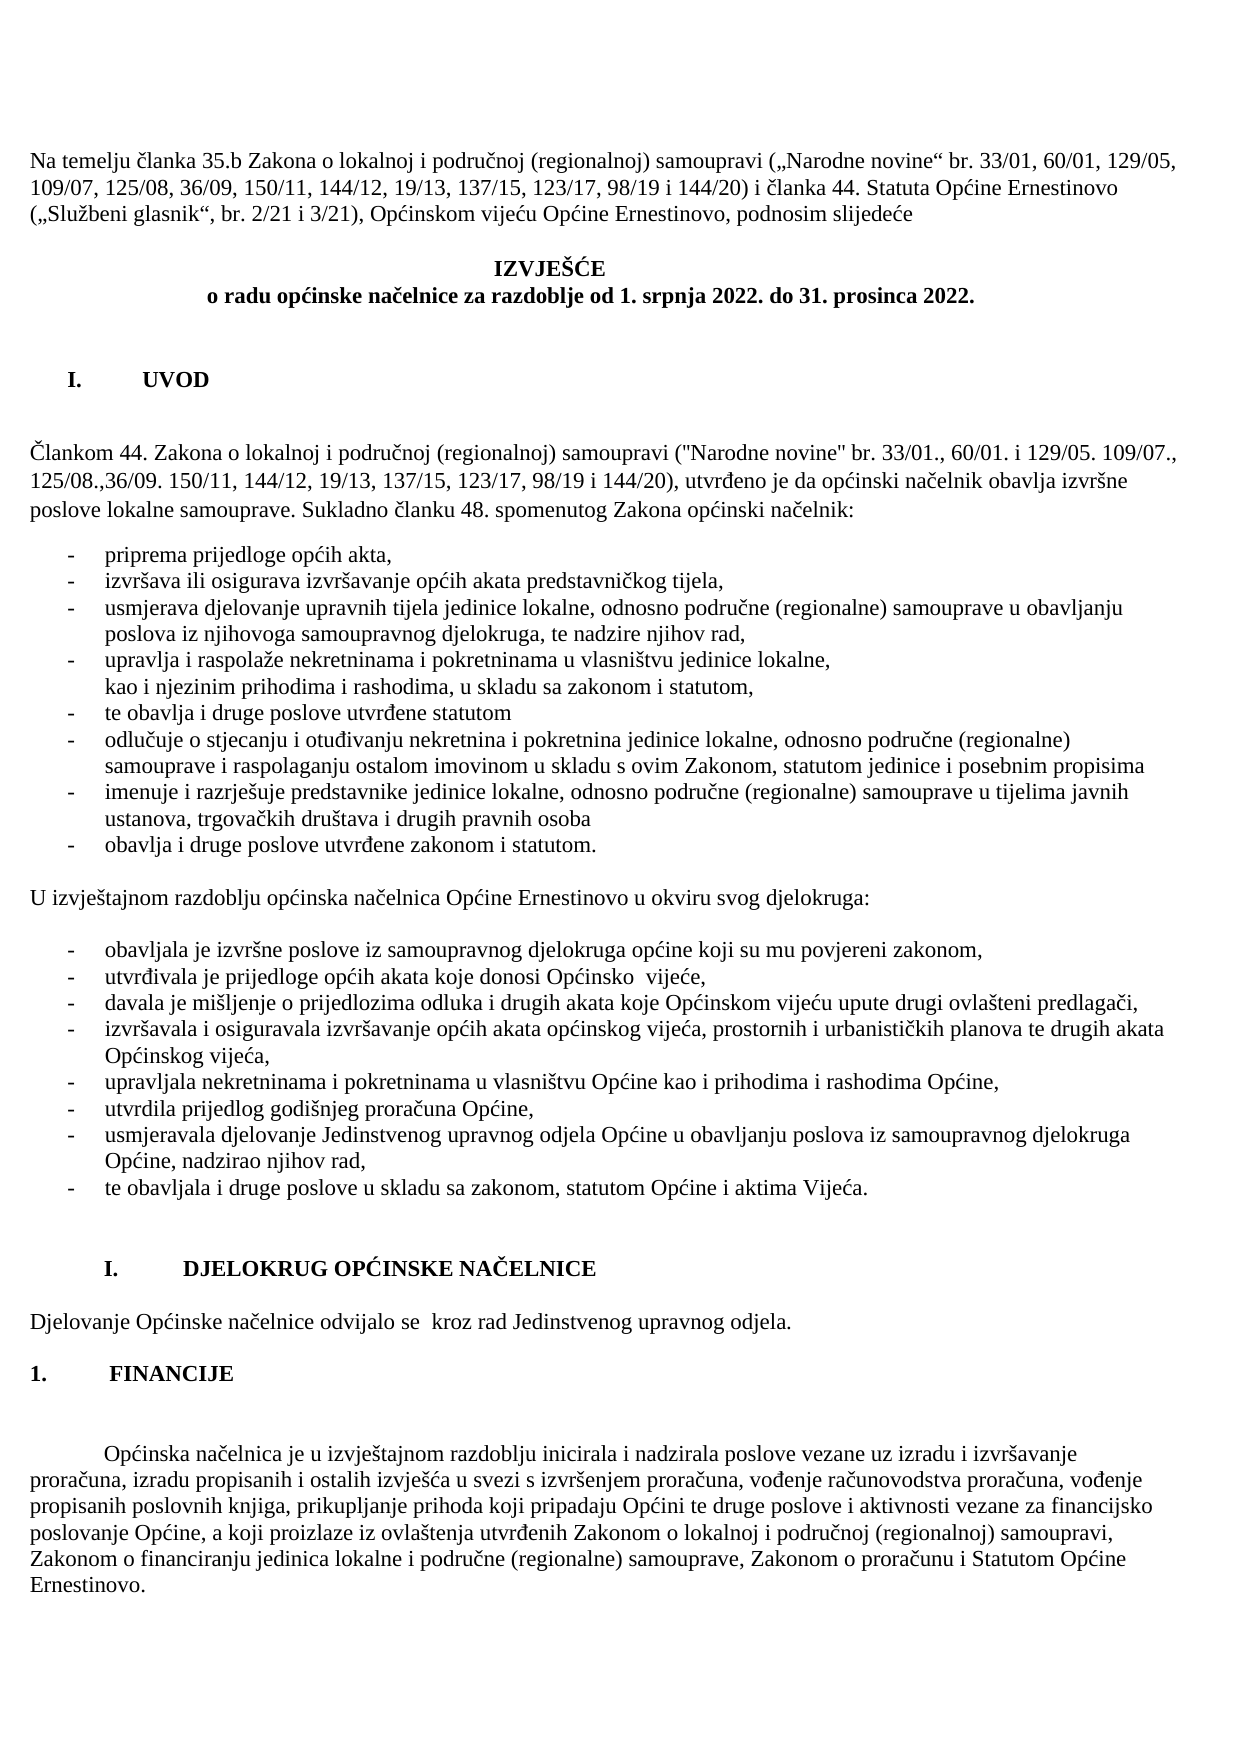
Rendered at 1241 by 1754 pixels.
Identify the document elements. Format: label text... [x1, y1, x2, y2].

list obavljala je izvršne poslove iz samoupravnog djelokruga općine koji su mu povjereni zakonom, [67, 936, 1181, 963]
list te obavljala i druge poslove u skladu sa zakonom, statutom Općine i aktima Vijeća. [67, 1174, 1181, 1200]
text Djelovanje Općinske načelnice odvijalo se kroz rad Jedinstvenog upravnog odjela. [29, 1308, 1181, 1334]
list te obavlja i druge poslove utvrđene statutom [67, 699, 1181, 726]
text IZVJEŠĆE [29, 255, 1181, 282]
text Člankom 44. Zakona o lokalnoj i područnoj (regionalnoj) samoupravi (''Narodne novine'' br. 33/01., 60/01. i 129/05. 109/07., 125/08.,36/09. 150/11, 144/12, 19/13, 137/15, 123/17, 98/19 i 144/20), utvrđeno je da općinski načelnik obavlja izvršne poslove lokalne samouprave. Sukladno članku 48. spomenutog Zakona općinski načelnik: [29, 439, 1181, 522]
list odlučuje o stjecanju i otuđivanju nekretnina i pokretnina jedinice lokalne, odnosno područne (regionalne) samouprave i raspolaganju ostalom imovinom u skladu s ovim Zakonom, statutom jedinice i posebnim propisima [67, 726, 1181, 778]
text o radu općinske načelnice za razdoblje od 1. srpnja 2022. do 31. prosinca 2022. [29, 282, 1181, 308]
text Na temelju članka 35.b Zakona o lokalnoj i područnoj (regionalnoj) samoupravi („Narodne novine“ br. 33/01, 60/01, 129/05, 109/07, 125/08, 36/09, 150/11, 144/12, 19/13, 137/15, 123/17, 98/19 i 144/20) i članka 44. Statuta Općine Ernestinovo („Službeni glasnik“, br. 2/21 i 3/21), Općinskom vijeću Općine Ernestinovo, podnosim slijedeće [29, 148, 1181, 227]
list imenuje i razrješuje predstavnike jedinice lokalne, odnosno područne (regionalne) samouprave u tijelima javnih ustanova, trgovačkih društava i drugih pravnih osoba [67, 778, 1181, 831]
list priprema prijedloge općih akta, [67, 541, 1181, 567]
list izvršavala i osiguravala izvršavanje općih akata općinskog vijeća, prostornih i urbanističkih planova te drugih akata Općinskog vijeća, [67, 1016, 1181, 1068]
list utvrđivala je prijedloge općih akata koje donosi Općinsko vijeće, [67, 963, 1181, 989]
list upravlja i raspolaže nekretninama i pokretninama u vlasništvu jedinice lokalne, [67, 647, 1181, 673]
list UVOD [67, 366, 1181, 392]
list upravljala nekretninama i pokretninama u vlasništvu Općine kao i prihodima i rashodima Općine, [67, 1068, 1181, 1094]
list utvrdila prijedlog godišnjeg proračuna Općine, [67, 1094, 1181, 1121]
list davala je mišljenje o prijedlozima odluka i drugih akata koje Općinskom vijeću upute drugi ovlašteni predlagači, [67, 989, 1181, 1016]
text kao i njezinim prihodima i rashodima, u skladu sa zakonom i statutom, [104, 673, 1181, 699]
text 1. FINANCIJE [29, 1361, 1181, 1387]
list usmjerava djelovanje upravnih tijela jedinice lokalne, odnosno područne (regionalne) samouprave u obavljanju poslova iz njihovoga samoupravnog djelokruga, te nadzire njihov rad, [67, 594, 1181, 647]
list usmjeravala djelovanje Jedinstvenog upravnog odjela Općine u obavljanju poslova iz samoupravnog djelokruga Općine, nadzirao njihov rad, [67, 1121, 1181, 1174]
text I. DJELOKRUG OPĆINSKE NAČELNICE [29, 1255, 1181, 1281]
list obavlja i druge poslove utvrđene zakonom i statutom. [67, 831, 1181, 857]
list izvršava ili osigurava izvršavanje općih akata predstavničkog tijela, [67, 567, 1181, 594]
text Općinska načelnica je u izvještajnom razdoblju inicirala i nadzirala poslove vezane uz izradu i izvršavanje proračuna, izradu propisanih i ostalih izvješća u svezi s izvršenjem proračuna, vođenje računovodstva proračuna, vođenje propisanih poslovnih knjiga, prikupljanje prihoda koji pripadaju Općini te druge poslove i aktivnosti vezane za financijsko poslovanje Općine, a koji proizlaze iz ovlaštenja utvrđenih Zakonom o lokalnoj i područnoj (regionalnoj) samoupravi, Zakonom o financiranju jedinica lokalne i područne (regionalne) samouprave, Zakonom o proračunu i Statutom Općine Ernestinovo. [29, 1439, 1181, 1598]
text U izvještajnom razdoblju općinska načelnica Općine Ernestinovo u okviru svog djelokruga: [29, 884, 1181, 910]
